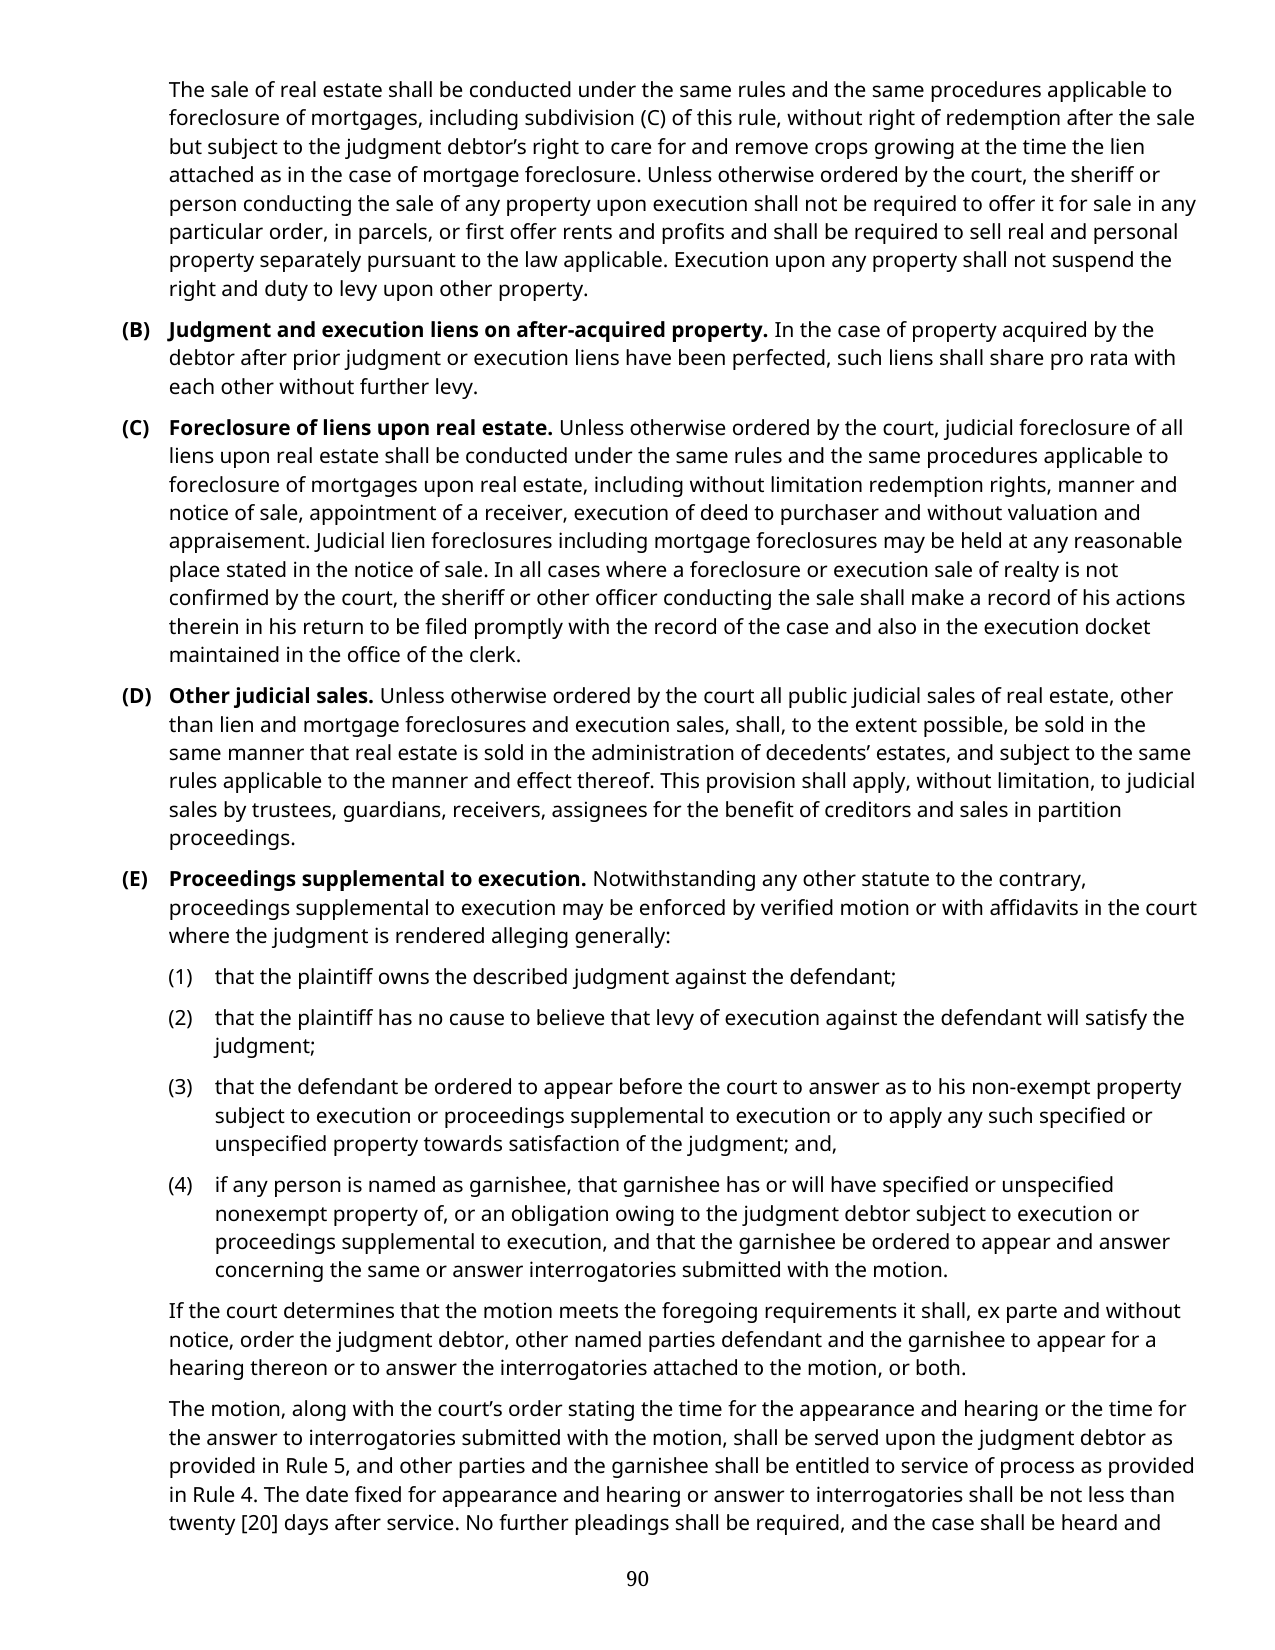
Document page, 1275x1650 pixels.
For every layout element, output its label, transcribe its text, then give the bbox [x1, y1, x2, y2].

text (1) that the plaintiff owns the described judgment against the defendant; [168, 962, 1200, 991]
text (B) Judgment and execution liens on after-acquired property. In the case of property acquired by the debtor after prior judgment or execution liens have been perfected, such liens shall share pro rata with each other without further levy. [122, 315, 1200, 400]
text (2) that the plaintiff has no cause to believe that levy of execution against the defendant will satisfy the judgment; [168, 1003, 1200, 1060]
text The sale of real estate shall be conducted under the same rules and the same procedures applicable to foreclosure of mortgages, including subdivision (C) of this rule, without right of redemption after the sale but subject to the judgment debtor’s right to care for and remove crops growing at the time the lien attached as in the case of mortgage foreclosure. Unless otherwise ordered by the court, the sheriff or person conducting the sale of any property upon execution shall not be required to offer it for sale in any particular order, in parcels, or first offer rents and profits and shall be required to sell real and personal property separately pursuant to the law applicable. Execution upon any property shall not suspend the right and duty to levy upon other property. [169, 75, 1200, 302]
text (3) that the defendant be ordered to appear before the court to answer as to his non-exempt property subject to execution or proceedings supplemental to execution or to apply any such specified or unspecified property towards satisfaction of the judgment; and, [168, 1072, 1200, 1158]
text (E) Proceedings supplemental to execution. Notwithstanding any other statute to the contrary, proceedings supplemental to execution may be enforced by verified motion or with affidavits in the court where the judgment is rendered alleging generally: [122, 864, 1200, 950]
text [169, 1394, 1200, 1537]
text (4) if any person is named as garnishee, that garnishee has or will have specified or unspecified nonexempt property of, or an obligation owing to the judgment debtor subject to execution or proceedings supplemental to execution, and that the garnishee be ordered to appear and answer concerning the same or answer interrogatories submitted with the motion. [168, 1170, 1200, 1284]
text (D) Other judicial sales. Unless otherwise ordered by the court all public judicial sales of real estate, other than lien and mortgage foreclosures and execution sales, shall, to the extent possible, be sold in the same manner that real estate is sold in the administration of decedents’ estates, and subject to the same rules applicable to the manner and effect thereof. This provision shall apply, without limitation, to judicial sales by trustees, guardians, receivers, assignees for the benefit of creditors and sales in partition proceedings. [122, 681, 1200, 852]
text If the court determines that the motion meets the foregoing requirements it shall, ex parte and without notice, order the judgment debtor, other named parties defendant and the garnishee to appear for a hearing thereon or to answer the interrogatories attached to the motion, or both. [169, 1297, 1200, 1382]
text (C) Foreclosure of liens upon real estate. Unless otherwise ordered by the court, judicial foreclosure of all liens upon real estate shall be conducted under the same rules and the same procedures applicable to foreclosure of mortgages upon real estate, including without limitation redemption rights, manner and notice of sale, appointment of a receiver, execution of deed to purchaser and without valuation and appraisement. Judicial lien foreclosures including mortgage foreclosures may be held at any reasonable place stated in the notice of sale. In all cases where a foreclosure or execution sale of realty is not confirmed by the court, the sheriff or other officer conducting the sale shall make a record of his actions therein in his return to be filed promptly with the record of the case and also in the execution docket maintained in the office of the clerk. [122, 413, 1200, 669]
